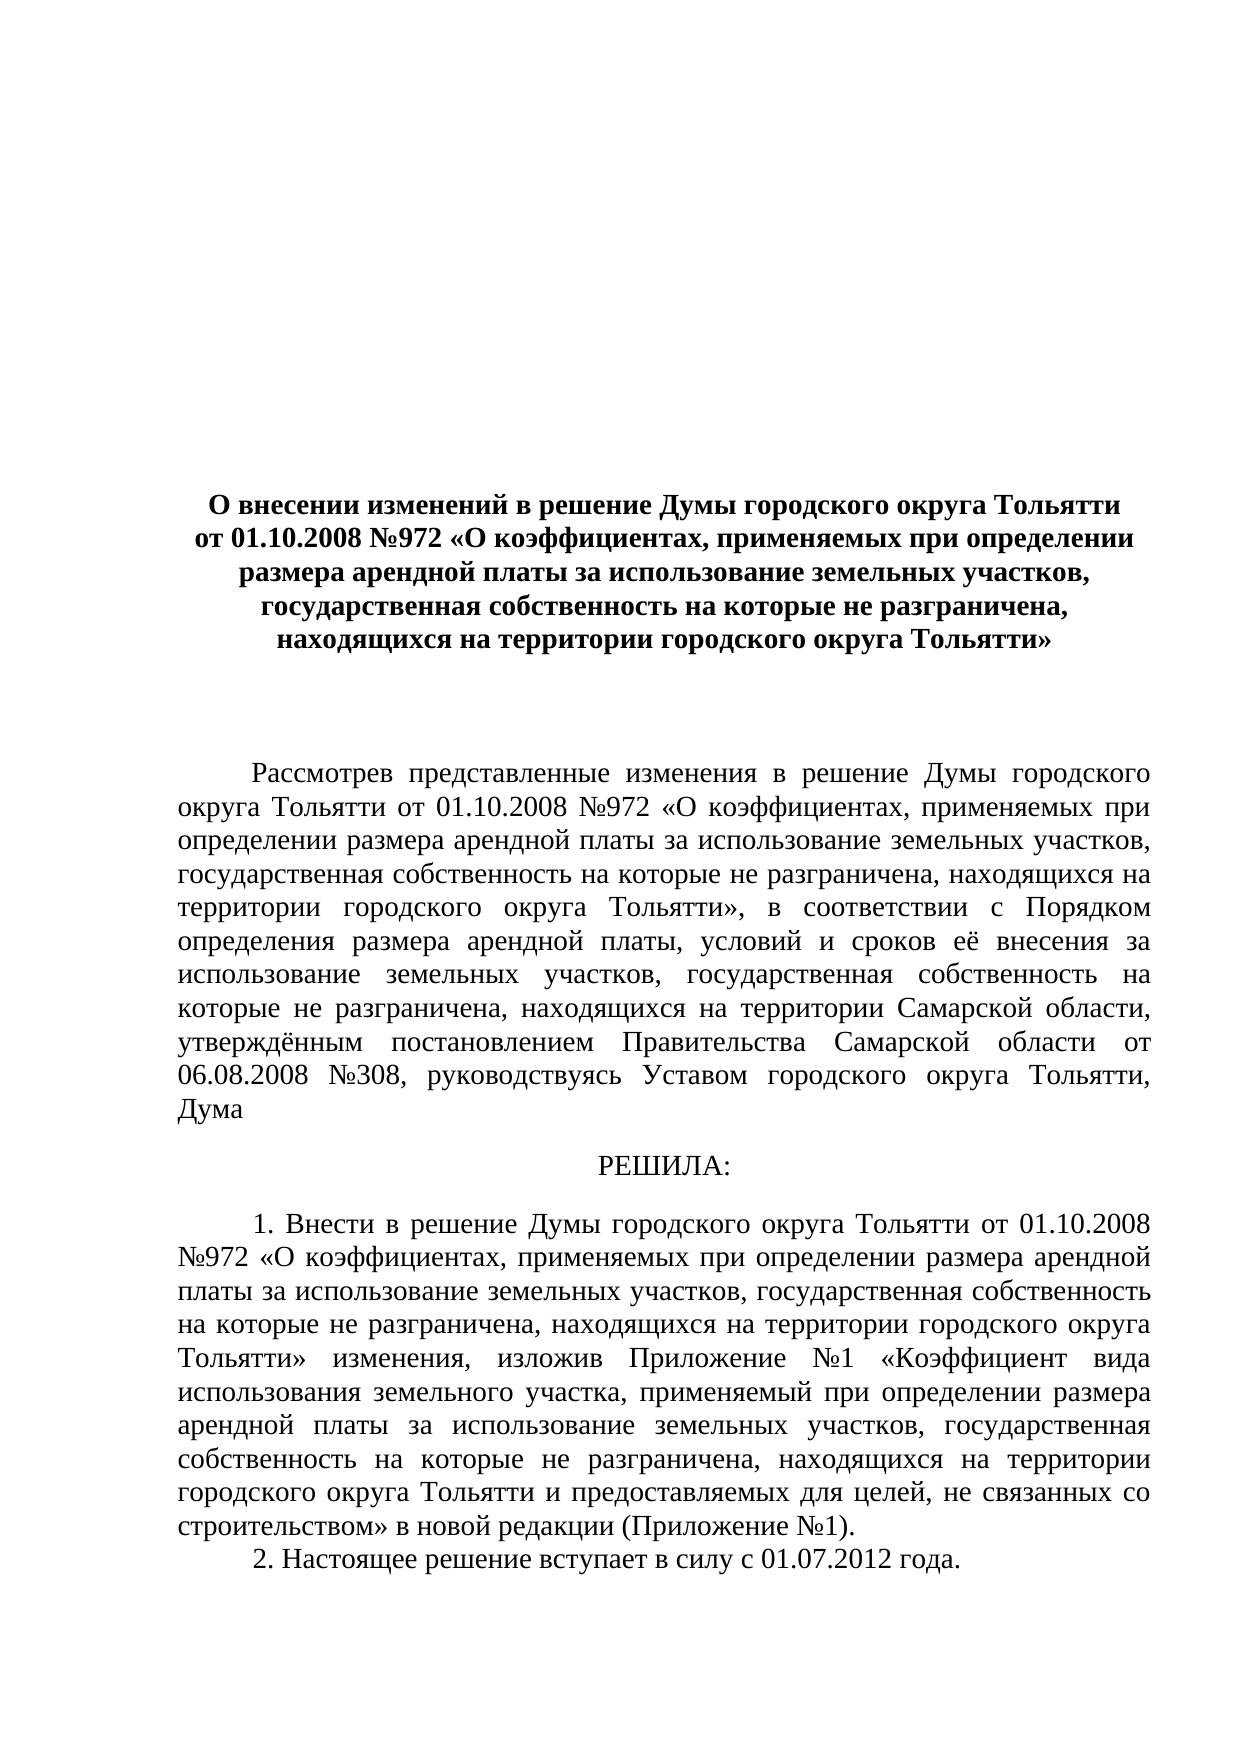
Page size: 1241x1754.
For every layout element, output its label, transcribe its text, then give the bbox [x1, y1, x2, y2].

text Рассмотрев представленные изменения в решение Думы городского округа Тольятти от 01.10.2008 №972 «О коэффициентах, применяемых при определении размера арендной платы за использование земельных участков, государственная собственность на которые не разграничена, находящихся на территории городского округа Тольятти», в соответствии с Порядком определения размера арендной платы, условий и сроков её внесения за использование земельных участков, государственная собственность на которые не разграничена, находящихся на территории Самарской области, утверждённым постановлением Правительства Самарской области от 06.08.2008 №308, руководствуясь Уставом городского округа Тольятти, Дума [177, 755, 1152, 1124]
text О внесении изменений в решение Думы городского округа Тольятти [177, 487, 1152, 521]
text 2. Настоящее решение вступает в силу с 01.07.2012 года. [177, 1541, 1152, 1575]
text РЕШИЛА: [177, 1148, 1152, 1182]
text от 01.10.2008 №972 «О коэффициентах, применяемых при определении размера арендной платы за использование земельных участков, государственная собственность на которые не разграничена, находящихся на территории городского округа Тольятти» [177, 521, 1152, 655]
text 1. Внести в решение Думы городского округа Тольятти от 01.10.2008 №972 «О коэффициентах, применяемых при определении размера арендной платы за использование земельных участков, государственная собственность на которые не разграничена, находящихся на территории городского округа Тольятти» изменения, изложив Приложение №1 «Коэффициент вида использования земельного участка, применяемый при определении размера арендной платы за использование земельных участков, государственная собственность на которые не разграничена, находящихся на территории городского округа Тольятти и предоставляемых для целей, не связанных со строительством» в новой редакции (Приложение №1). [177, 1206, 1152, 1541]
